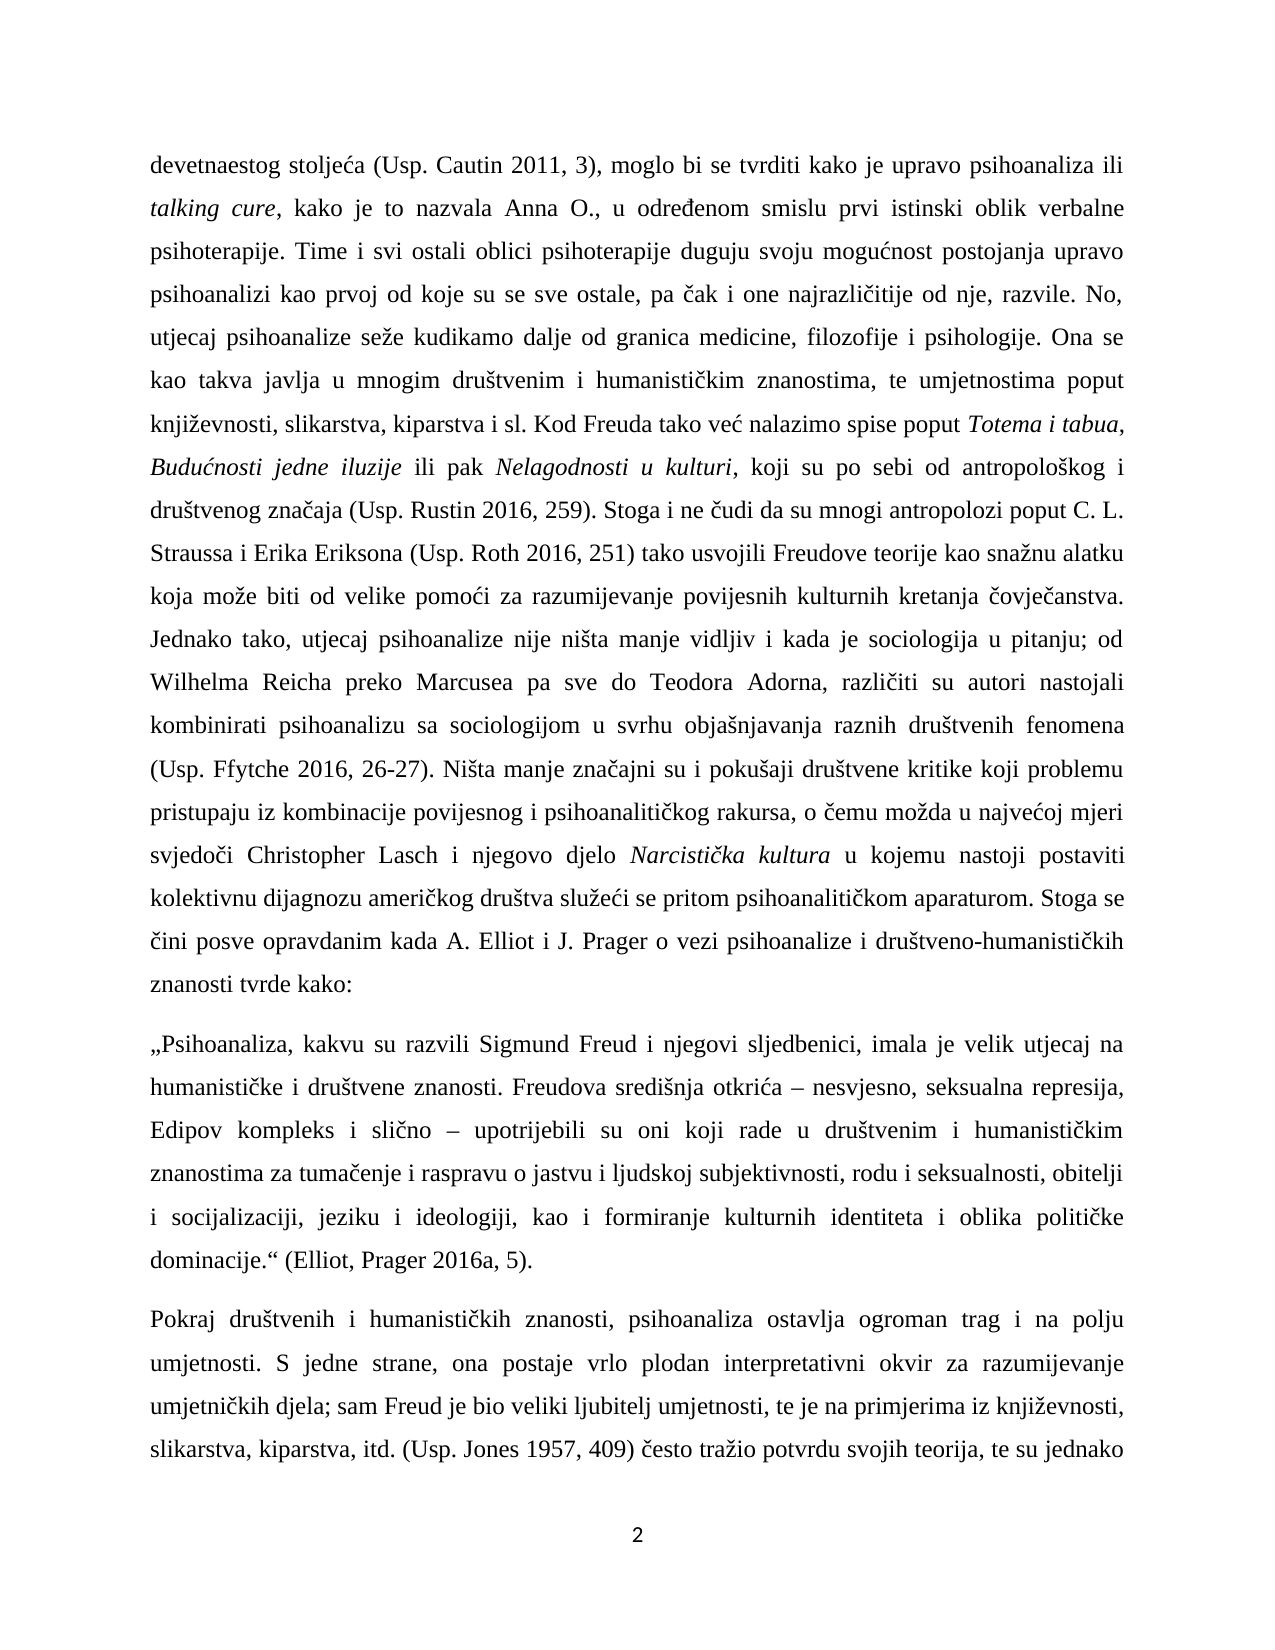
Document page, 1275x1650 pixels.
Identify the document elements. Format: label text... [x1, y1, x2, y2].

text „Psihoanaliza, kakvu su razvili Sigmund Freud i njegovi sljedbenici, imala je velik utjecaj na humanističke i društvene znanosti. Freudova središnja otkrića – nesvjesno, seksualna represija, Edipov kompleks i slično – upotrijebili su oni koji rade u društvenim i humanističkim znanostima za tumačenje i raspravu o jastvu i ljudskoj subjektivnosti, rodu i seksualnosti, obitelji i socijalizaciji, jeziku i ideologiji, kao i formiranje kulturnih identiteta i oblika političke dominacije.“ (Elliot, Prager 2016a, 5). [150, 1029, 1125, 1273]
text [150, 1304, 1125, 1463]
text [150, 150, 1125, 998]
